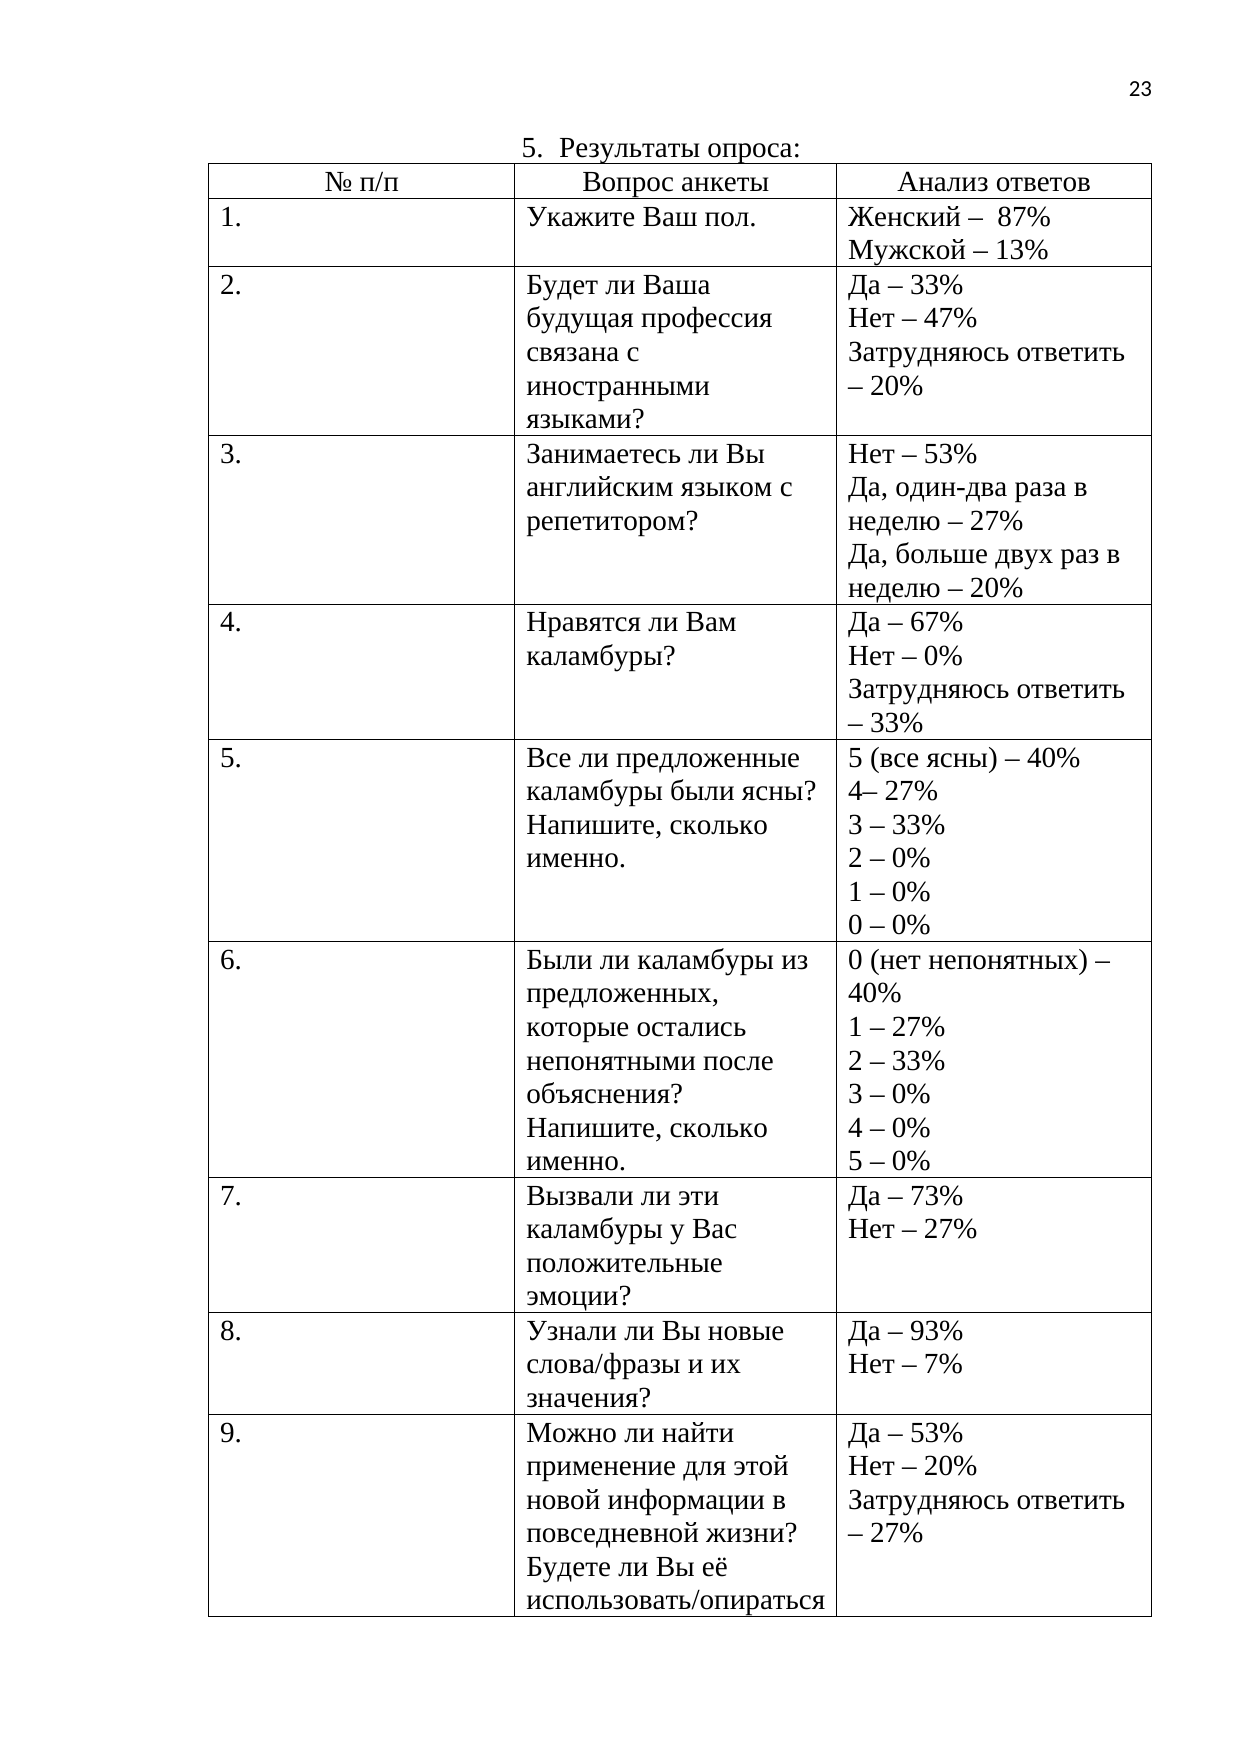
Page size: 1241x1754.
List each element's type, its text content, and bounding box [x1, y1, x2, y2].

table_cell Занимаетесь ли Вы английским языком с репетитором? [515, 436, 836, 603]
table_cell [837, 1415, 1151, 1616]
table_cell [515, 1415, 836, 1616]
table_cell Да – 67% Нет – 0% Затрудняюсь ответить – 33% [837, 605, 1151, 739]
table_cell Да – 73% Нет – 27% [837, 1178, 1151, 1312]
table_cell 8. [209, 1313, 514, 1414]
table_cell 5 (все ясны) – 40% 4– 27% 3 – 33% 2 – 0% 1 – 0% 0 – 0% [837, 740, 1151, 941]
table_header Вопрос анкеты [515, 164, 836, 198]
table_cell Укажите Ваш пол. [515, 199, 836, 266]
table_cell 5. [209, 740, 514, 941]
table_cell 9. [209, 1415, 514, 1616]
table_cell Вызвали ли эти каламбуры у Вас положительные эмоции? [515, 1178, 836, 1312]
list Результаты опроса: [170, 130, 1152, 163]
table_cell 7. [209, 1178, 514, 1312]
table_cell 3. [209, 436, 514, 603]
table_cell Да – 93% Нет – 7% [837, 1313, 1151, 1414]
table_cell 0 (нет непонятных) – 40% 1 – 27% 2 – 33% 3 – 0% 4 – 0% 5 – 0% [837, 942, 1151, 1177]
table_cell Женский – 87% Мужской – 13% [837, 199, 1151, 266]
table_cell Узнали ли Вы новые слова/фразы и их значения? [515, 1313, 836, 1414]
table_cell 2. [209, 267, 514, 435]
table_cell 1. [209, 199, 514, 266]
table_header № п/п [209, 164, 514, 198]
table_cell Да – 33% Нет – 47% Затрудняюсь ответить – 20% [837, 267, 1151, 435]
table_cell Все ли предложенные каламбуры были ясны? Напишите, сколько именно. [515, 740, 836, 941]
table_cell 4. [209, 605, 514, 739]
table_cell 6. [209, 942, 514, 1177]
table_header Анализ ответов [837, 164, 1151, 198]
table_cell Нравятся ли Вам каламбуры? [515, 605, 836, 739]
table_cell Нет – 53% Да, один-два раза в неделю – 27% Да, больше двух раз в неделю – 20% [837, 436, 1151, 603]
table_cell Были ли каламбуры из предложенных, которые остались непонятными после объяснения? Напишите, сколько именно. [515, 942, 836, 1177]
table_cell Будет ли Ваша будущая профессия связана с иностранными языками? [515, 267, 836, 435]
